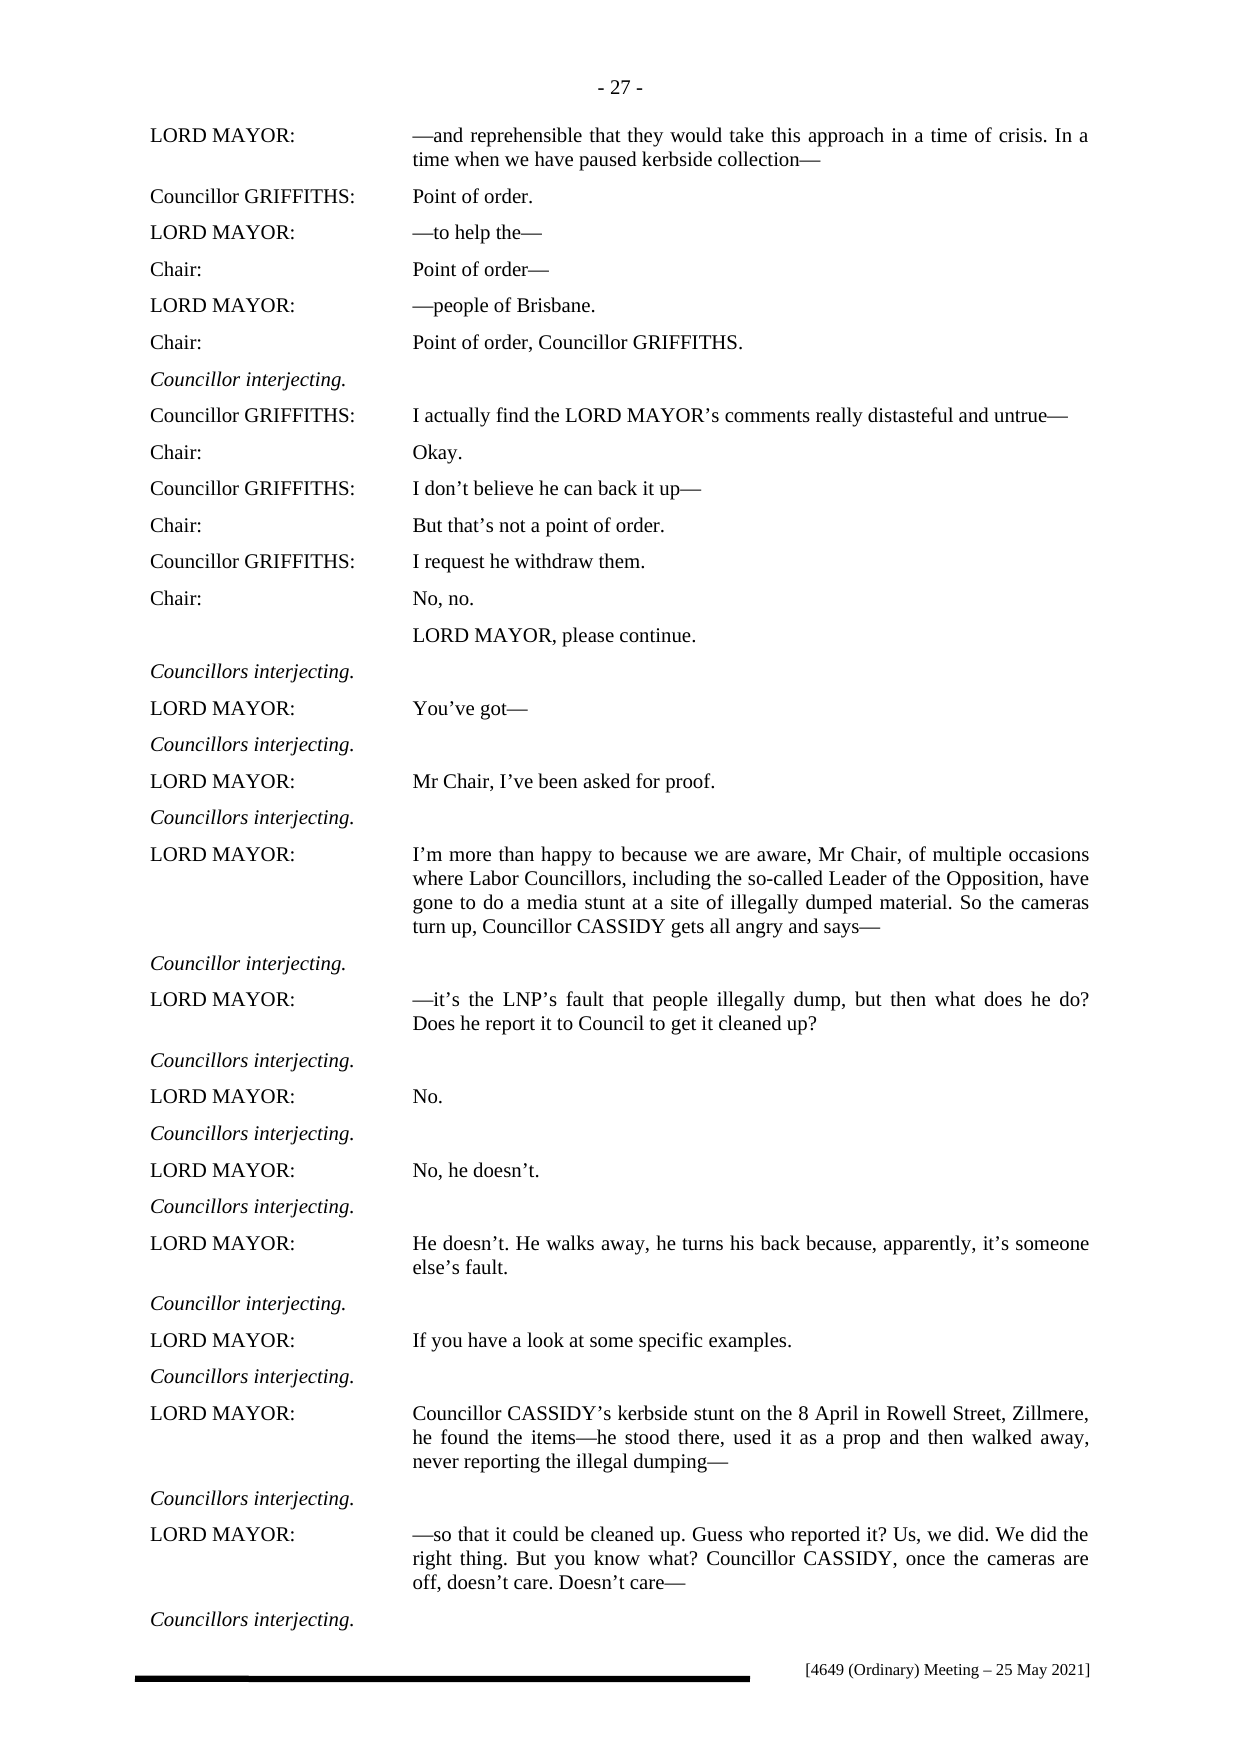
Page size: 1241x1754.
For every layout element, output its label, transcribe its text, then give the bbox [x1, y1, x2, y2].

text Councillor GRIFFITHS: I actually find the LORD MAYOR’s comments really distasteful and untrue— [150, 403, 1090, 427]
text Councillors interjecting. [150, 659, 1090, 683]
text LORD MAYOR: No, he doesn’t. [150, 1157, 1090, 1182]
text Chair: But that’s not a point of order. [150, 513, 1090, 537]
text Chair: Point of order, Councillor GRIFFITHS. [150, 330, 1090, 354]
text Councillors interjecting. [150, 805, 1090, 829]
text LORD MAYOR: —to help the— [150, 220, 1090, 244]
text Chair: Point of order— [150, 257, 1090, 281]
text LORD MAYOR: I’m more than happy to because we are aware, Mr Chair, of multiple occasions where Labor Councillors, including the so-called Leader of the Opposition, have gone to do a media stunt at a site of illegally dumped material. So the cameras turn up, Councillor CASSIDY gets all angry and says— [150, 842, 1090, 938]
text Councillor GRIFFITHS: I request he withdraw them. [150, 549, 1090, 573]
text Councillor interjecting. [150, 951, 1090, 975]
text Councillor interjecting. [150, 367, 1090, 391]
text Councillors interjecting. [150, 732, 1090, 756]
text Councillors interjecting. [150, 1486, 1090, 1510]
text LORD MAYOR: You’ve got— [150, 696, 1090, 720]
text Councillors interjecting. [150, 1194, 1090, 1218]
text LORD MAYOR, please continue. [150, 622, 1090, 647]
text LORD MAYOR: No. [150, 1084, 1090, 1108]
text Councillors interjecting. [150, 1364, 1090, 1388]
text LORD MAYOR: —it’s the LNP’s fault that people illegally dump, but then what does he do? Does he report it to Council to get it cleaned up? [150, 987, 1090, 1035]
text Chair: No, no. [150, 586, 1090, 610]
text Councillor GRIFFITHS: Point of order. [150, 184, 1090, 208]
text LORD MAYOR: —so that it could be cleaned up. Guess who reported it? Us, we did. We did the right thing. But you know what? Councillor CASSIDY, once the cameras are off, doesn’t care. Doesn’t care— [150, 1522, 1090, 1594]
text LORD MAYOR: —and reprehensible that they would take this approach in a time of crisis. In a time when we have paused kerbside collection— [150, 123, 1090, 171]
text Councillors interjecting. [150, 1121, 1090, 1145]
text LORD MAYOR: Mr Chair, I’ve been asked for proof. [150, 769, 1090, 793]
text Councillors interjecting. [150, 1607, 1090, 1631]
text Councillors interjecting. [150, 1048, 1090, 1072]
text LORD MAYOR: —people of Brisbane. [150, 293, 1090, 317]
text Chair: Okay. [150, 440, 1090, 464]
text LORD MAYOR: Councillor CASSIDY’s kerbside stunt on the 8 April in Rowell Street, Zillmere, he found the items—he stood there, used it as a prop and then walked away, never reporting the illegal dumping— [150, 1401, 1090, 1473]
text Councillor interjecting. [150, 1291, 1090, 1315]
text Councillor GRIFFITHS: I don’t believe he can back it up— [150, 476, 1090, 500]
text LORD MAYOR: He doesn’t. He walks away, he turns his back because, apparently, it’s someone else’s fault. [150, 1231, 1090, 1279]
text LORD MAYOR: If you have a look at some specific examples. [150, 1328, 1090, 1352]
